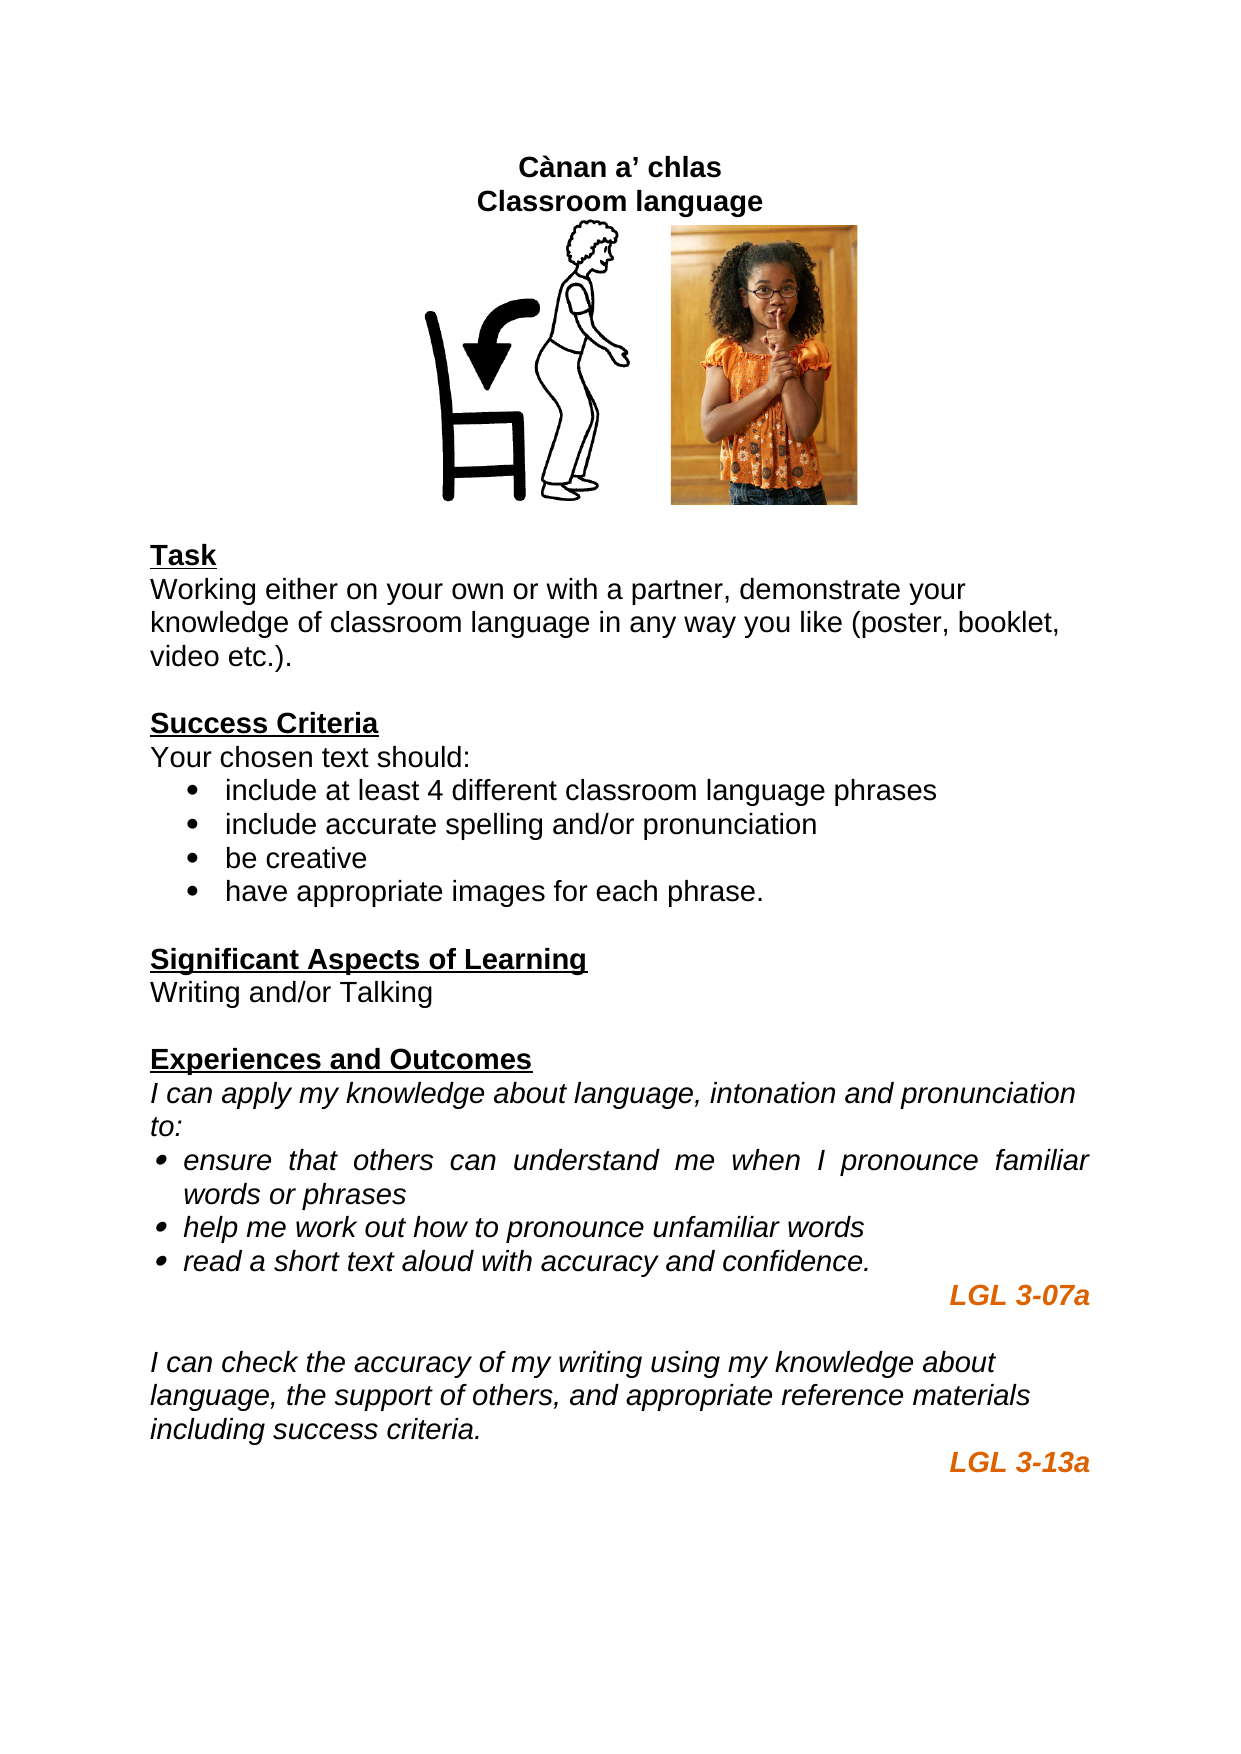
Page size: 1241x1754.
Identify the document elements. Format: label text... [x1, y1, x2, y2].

text Task [150, 538, 1090, 572]
text Success Criteria [150, 706, 1090, 740]
text LGL 3-13a [150, 1446, 1090, 1479]
list include at least 4 different classroom language phrases [187, 773, 1090, 807]
text Your chosen text should: [150, 740, 1090, 773]
text Working either on your own or with a partner, demonstrate your knowledge of classroom language in any way you like (poster, booklet, video etc.). [150, 572, 1090, 673]
text Classroom language [150, 183, 1090, 217]
list ensure that others can understand me when I pronounce familiar words or phrases [153, 1143, 1090, 1210]
text Experiences and Outcomes [150, 1042, 1090, 1076]
text I can check the accuracy of my writing using my knowledge about language, the support of others, and appropriate reference materials including success criteria. [150, 1345, 1090, 1446]
text I can apply my knowledge about language, intonation and pronunciation to: [150, 1076, 1090, 1143]
list be creative [187, 841, 1090, 874]
text LGL 3-07a [150, 1278, 1090, 1311]
list have appropriate images for each phrase. [187, 874, 1090, 908]
picture [382, 217, 858, 505]
text Significant Aspects of Learning [150, 942, 1090, 975]
list help me work out how to pronounce unfamiliar words [153, 1210, 1090, 1244]
text Writing and/or Talking [150, 975, 1090, 1009]
list read a short text aloud with accuracy and confidence. [153, 1244, 1090, 1278]
text Cànan a’ chlas [150, 150, 1090, 183]
list include accurate spelling and/or pronunciation [187, 807, 1090, 841]
